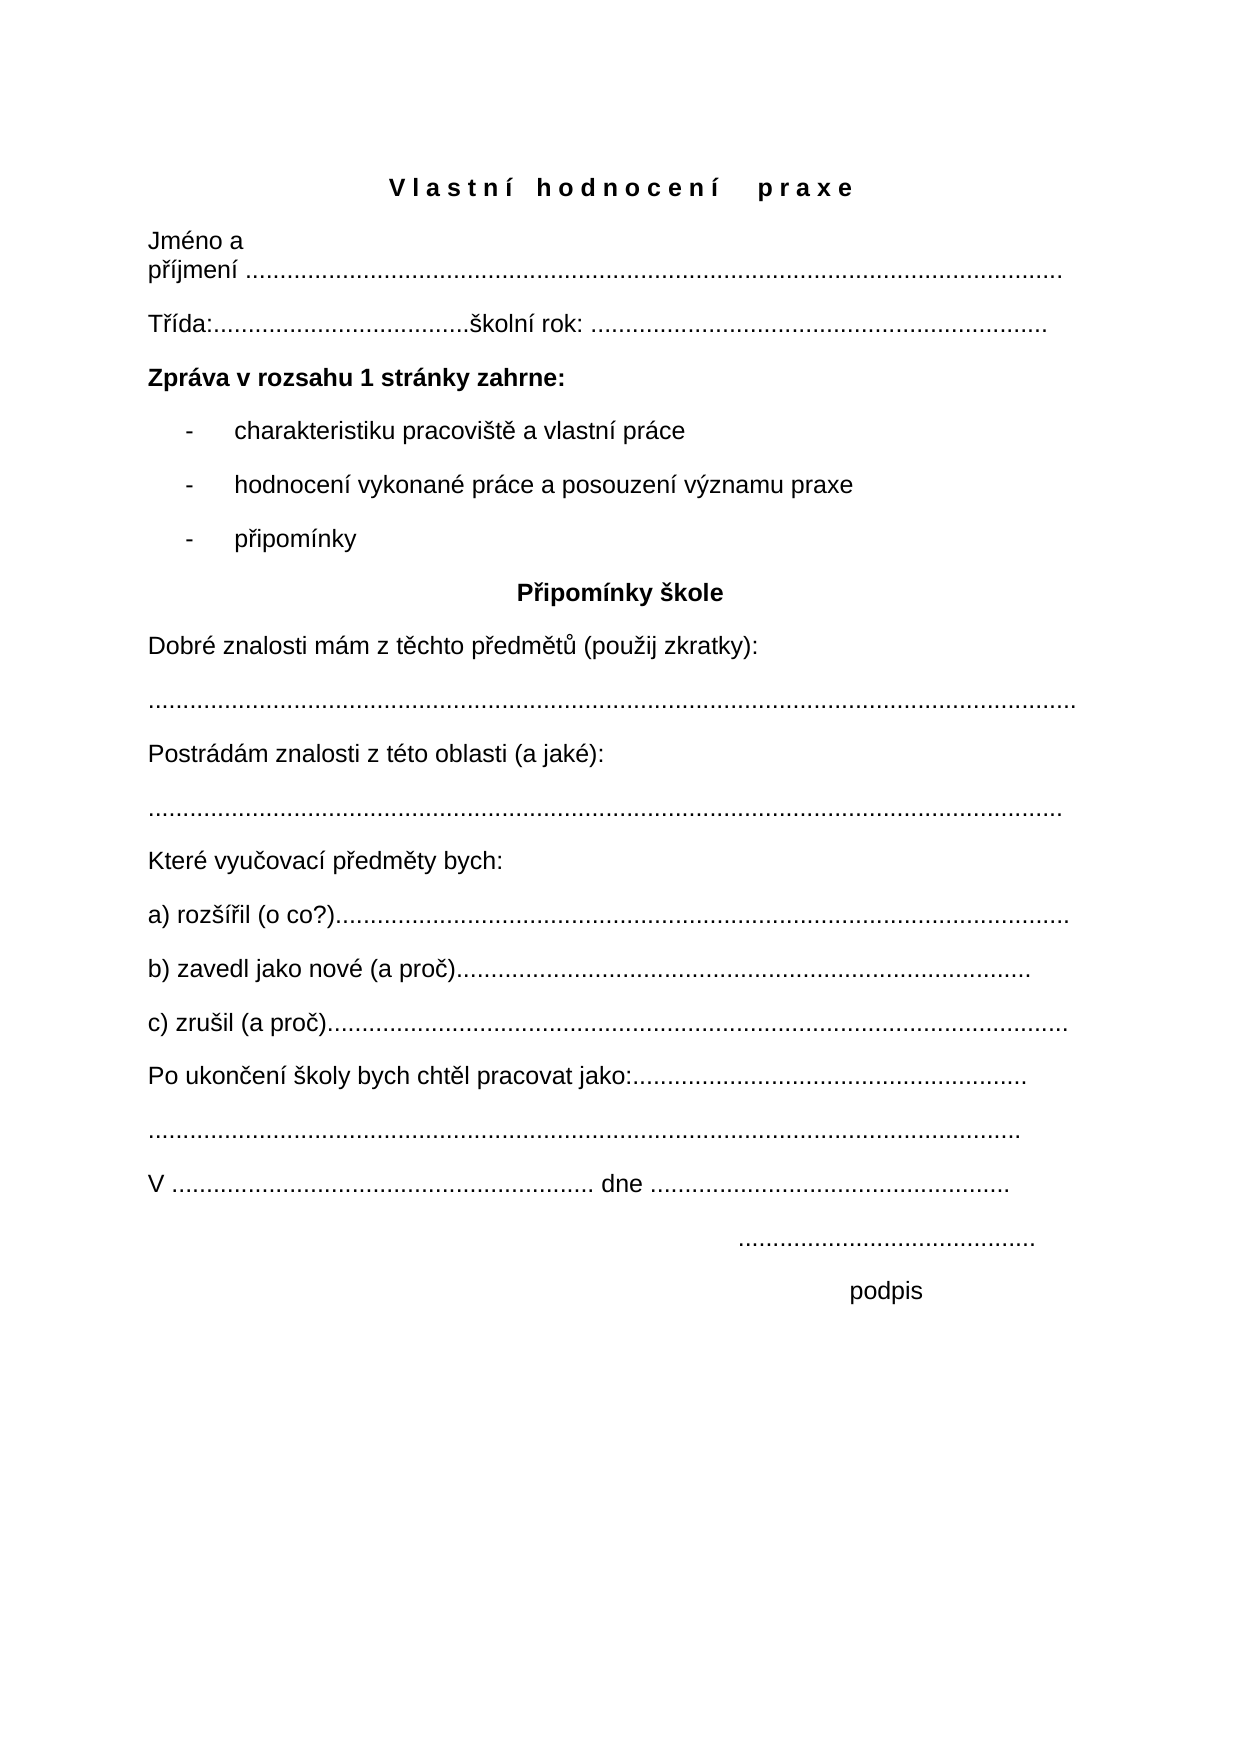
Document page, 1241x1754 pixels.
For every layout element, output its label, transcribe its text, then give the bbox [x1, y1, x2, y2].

text Po ukončení školy bych chtěl pracovat jako:......................................................... [148, 1061, 1093, 1090]
text Třída:.....................................školní rok: .................................................................. [148, 309, 1093, 338]
text ...................................................................................................................................... [148, 685, 1093, 714]
text V l a s t n í h o d n o c e n í p r a x e [148, 173, 1093, 201]
text Dobré znalosti mám z těchto předmětů (použij zkratky): [148, 631, 1093, 660]
text .............................................................................................................................. [148, 1115, 1093, 1144]
text a) rozšířil (o co?).......................................................................................................... [148, 900, 1093, 929]
text V ............................................................. dne .................................................... [148, 1169, 1093, 1198]
text podpis [148, 1276, 1093, 1305]
text - připomínky [185, 524, 1093, 553]
text .................................................................................................................................... [148, 793, 1093, 821]
text - charakteristiku pracoviště a vlastní práce [185, 416, 1093, 445]
text Zpráva v rozsahu 1 stránky zahrne: [148, 363, 1093, 391]
text Jméno a příjmení ...................................................................................................................... [148, 226, 1093, 284]
text Připomínky škole [148, 578, 1093, 606]
text ........................................... [148, 1223, 1093, 1251]
text - hodnocení vykonané práce a posouzení významu praxe [185, 470, 1093, 499]
text c) zrušil (a proč)........................................................................................................... [148, 1008, 1093, 1036]
text b) zavedl jako nové (a proč)................................................................................... [148, 954, 1093, 983]
text Postrádám znalosti z této oblasti (a jaké): [148, 739, 1093, 768]
text Které vyučovací předměty bych: [148, 846, 1093, 875]
